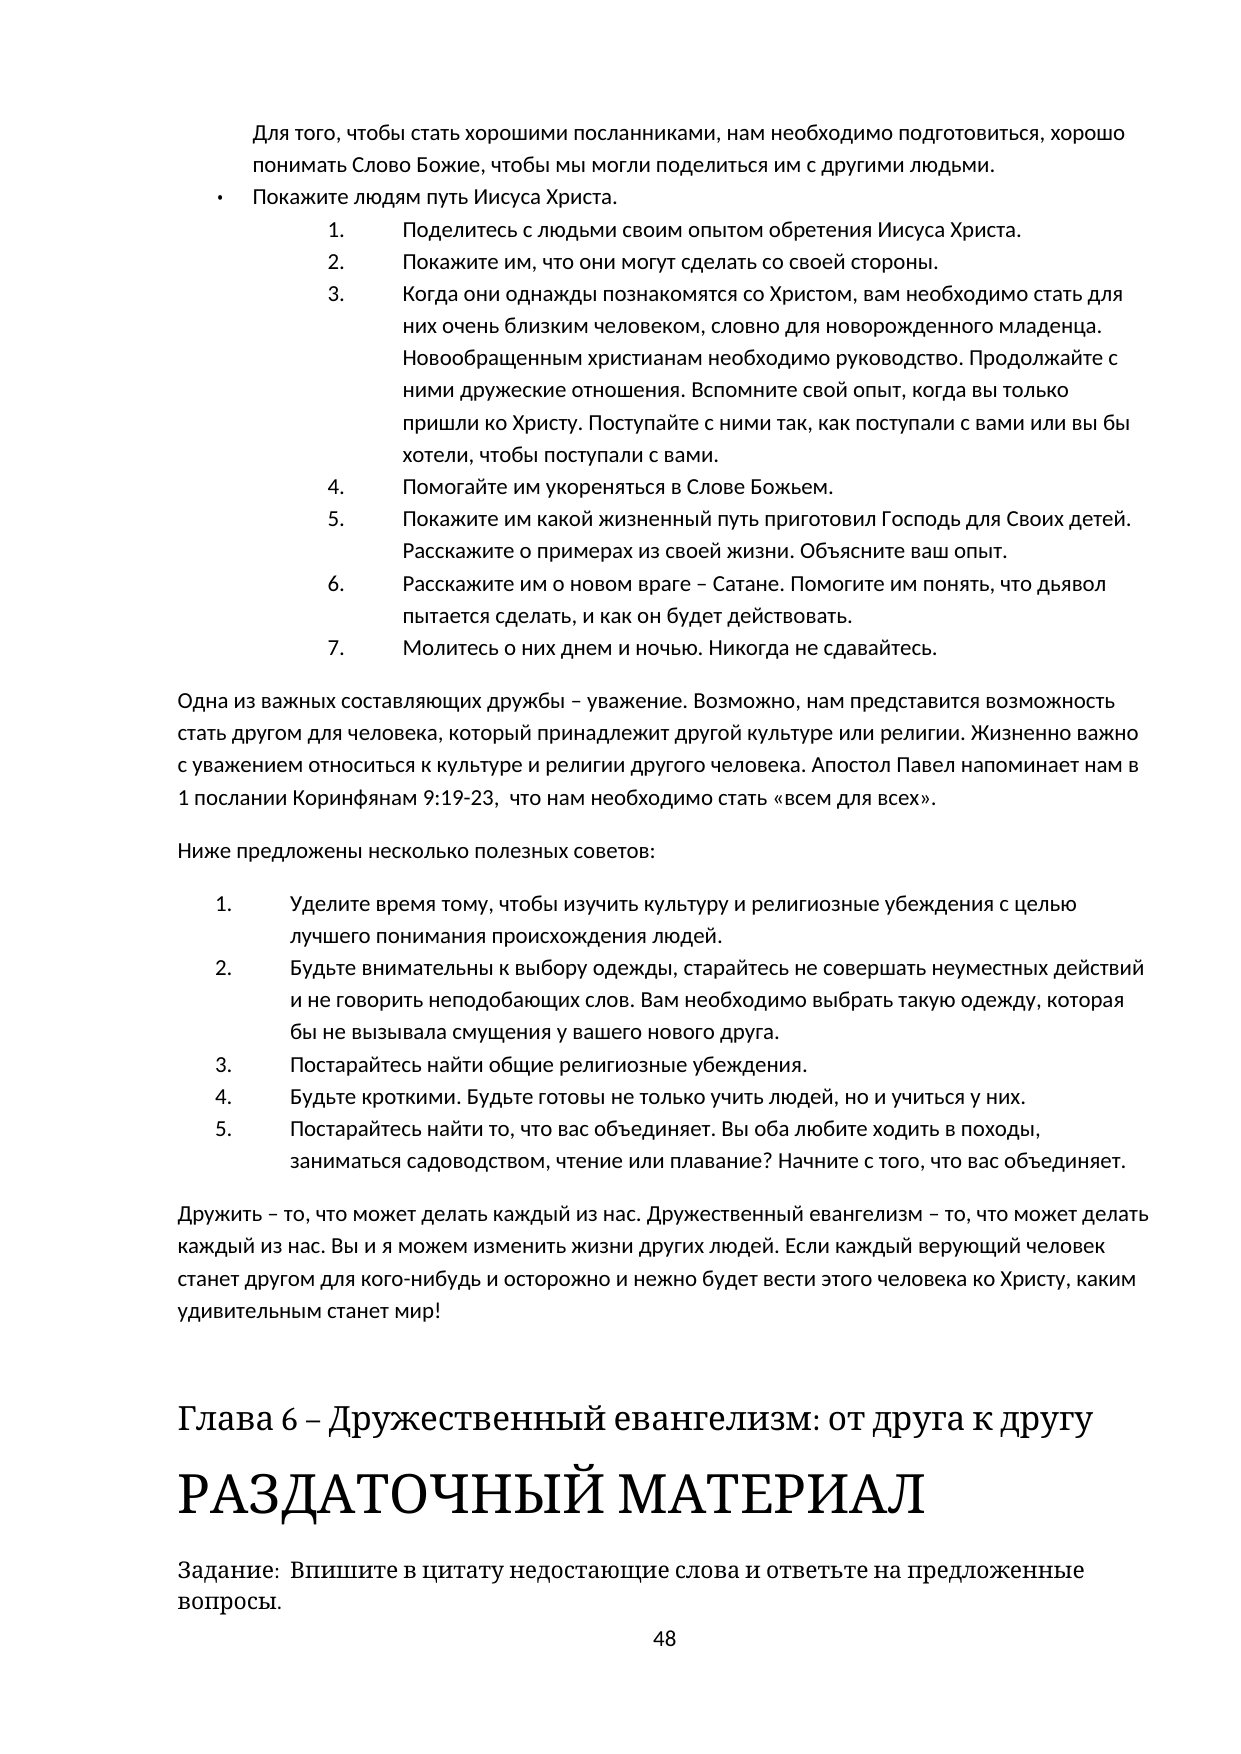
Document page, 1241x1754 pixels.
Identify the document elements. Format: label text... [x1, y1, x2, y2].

text Задание: Впишите в цитату недостающие слова и ответьте на предложенные вопросы. [177, 1558, 1152, 1615]
text Дружить – то, что может делать каждый из нас. Дружественный евангелизм – то, что может делать каждый из нас. Вы и я можем изменить жизни других людей. Если каждый верующий человек станет другом для кого-нибудь и осторожно и нежно будет вести этого человека ко Христу, каким удивительным станет мир! [177, 1199, 1152, 1324]
list Покажите людям путь Иисуса Христа. [215, 182, 1152, 211]
list Будьте кроткими. Будьте готовы не только учить людей, но и учиться у них. [215, 1082, 1152, 1110]
list Помогайте им укореняться в Слове Божьем. [327, 472, 1152, 500]
list Поделитесь с людьми своим опытом обретения Иисуса Христа. [327, 215, 1152, 243]
list Молитесь о них днем и ночью. Никогда не сдавайтесь. [327, 633, 1152, 661]
text РАЗДАТОЧНЫЙ МАТЕРИАЛ [177, 1465, 1152, 1527]
list Когда они однажды познакомятся со Христом, вам необходимо стать для них очень близким человеком, словно для новорожденного младенца. Новообращенным христианам необходимо руководство. Продолжайте с ними дружеские отношения. Вспомните свой опыт, когда вы только пришли ко Христу. Поступайте с ними так, как поступали с вами или вы бы хотели, чтобы поступали с вами. [327, 279, 1152, 468]
list Расскажите им о новом враге – Сатане. Помогите им понять, что дьявол пытается сделать, и как он будет действовать. [327, 569, 1152, 629]
list Уделите время тому, чтобы изучить культуру и религиозные убеждения с целью лучшего понимания происхождения людей. [215, 889, 1152, 949]
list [215, 118, 1152, 178]
list Покажите им, что они могут сделать со своей стороны. [327, 247, 1152, 275]
list Покажите им какой жизненный путь приготовил Господь для Своих детей. Расскажите о примерах из своей жизни. Объясните ваш опыт. [327, 504, 1152, 564]
list Постарайтесь найти общие религиозные убеждения. [215, 1050, 1152, 1078]
list Будьте внимательны к выбору одежды, старайтесь не совершать неуместных действий и не говорить неподобающих слов. Вам необходимо выбрать такую одежду, которая бы не вызывала смущения у вашего нового друга. [215, 953, 1152, 1046]
list Постарайтесь найти то, что вас объединяет. Вы оба любите ходить в походы, заниматься садоводством, чтение или плавание? Начните с того, что вас объединяет. [215, 1114, 1152, 1174]
text Ниже предложены несколько полезных советов: [177, 836, 1152, 864]
text Одна из важных составляющих дружбы – уважение. Возможно, нам представится возможность стать другом для человека, который принадлежит другой культуре или религии. Жизненно важно с уважением относиться к культуре и религии другого человека. Апостол Павел напоминает нам в 1 послании Коринфянам 9:19-23, что нам необходимо стать «всем для всех». [177, 686, 1152, 811]
text Глава 6 – Дружественный евангелизм: от друга к другу [177, 1400, 1152, 1438]
